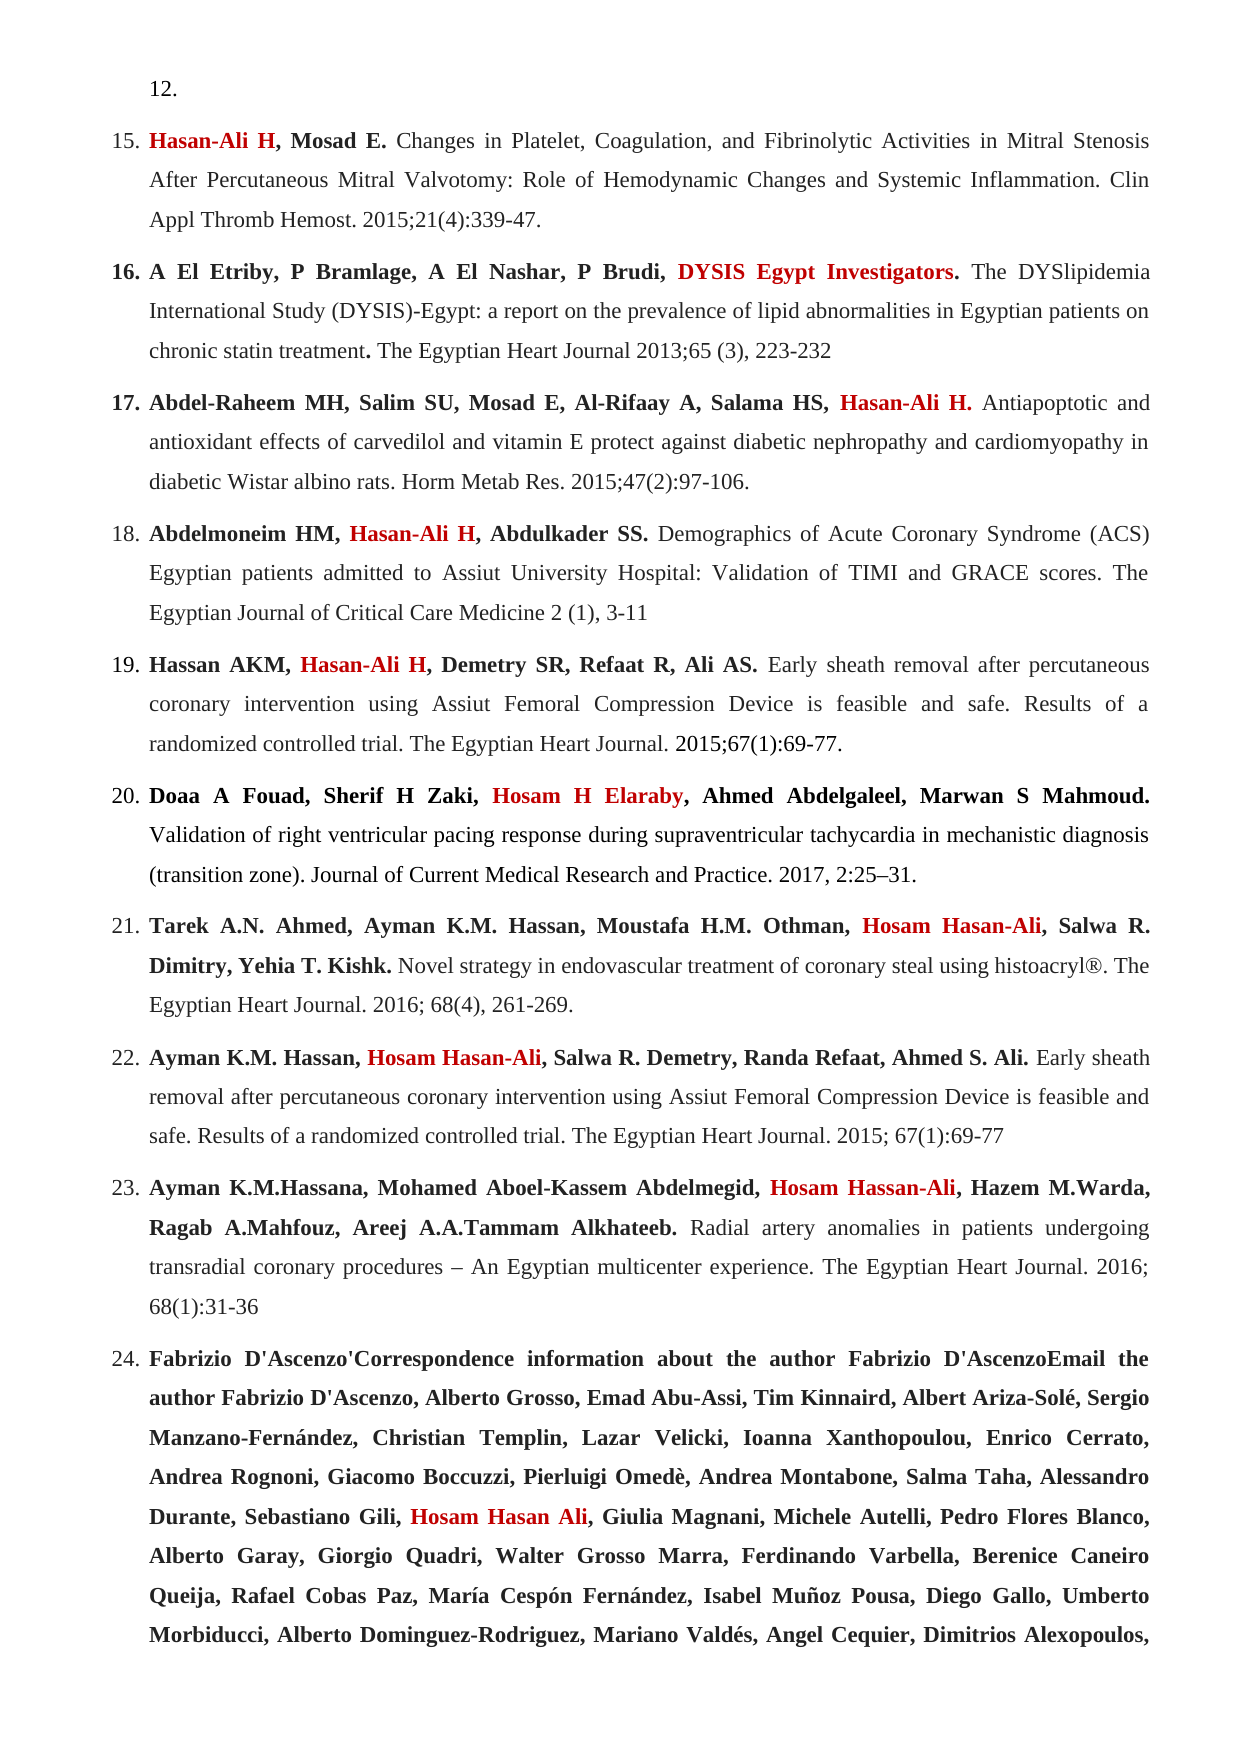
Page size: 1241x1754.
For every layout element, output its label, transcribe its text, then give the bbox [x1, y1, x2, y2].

list Hassan AKM, Hasan-Ali H, Demetry SR, Refaat R, Ali AS. Early sheath removal after percutaneous coronary intervention using Assiut Femoral Compression Device is feasible and safe. Results of a randomized controlled trial. The Egyptian Heart Journal. 2015;67(1):69-77. [111, 651, 1150, 756]
list A El Etriby, P Bramlage, A El Nashar, P Brudi, DYSIS Egypt Investigators. The DYSlipidemia International Study (DYSIS)-Egypt: a report on the prevalence of lipid abnormalities in Egyptian patients on chronic statin treatment. The Egyptian Heart Journal 2013;65 (3), 223-232 [111, 258, 1150, 363]
list Tarek A.N. Ahmed, Ayman K.M. Hassan, Moustafa H.M. Othman, Hosam Hasan-Ali, Salwa R. Dimitry, Yehia T. Kishk. Novel strategy in endovascular treatment of coronary steal using histoacryl®. The Egyptian Heart Journal. 2016; 68(4), 261-269. [111, 913, 1150, 1018]
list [111, 75, 1150, 101]
list Ayman K.M.Hassana, Mohamed Aboel-Kassem Abdelmegid, Hosam Hassan-Ali, Hazem M.Warda, Ragab A.Mahfouz, Areej A.A.Tammam Alkhateeb. Radial artery anomalies in patients undergoing transradial coronary procedures – An Egyptian multicenter experience. The Egyptian Heart Journal. 2016; 68(1):31-36 [111, 1174, 1150, 1319]
list Abdelmoneim HM, Hasan-Ali H, Abdulkader SS. Demographics of Acute Coronary Syndrome (ACS) Egyptian patients admitted to Assiut University Hospital: Validation of TIMI and GRACE scores. The Egyptian Journal of Critical Care Medicine 2 (1), 3-11 [111, 520, 1150, 625]
list Hasan-Ali H, Mosad E. Changes in Platelet, Coagulation, and Fibrinolytic Activities in Mitral Stenosis After Percutaneous Mitral Valvotomy: Role of Hemodynamic Changes and Systemic Inflammation. Clin Appl Thromb Hemost. 2015;21(4):339-47. [111, 127, 1150, 232]
list Doaa A Fouad, Sherif H Zaki, Hosam H Elaraby, Ahmed Abdelgaleel, Marwan S Mahmoud. Validation of right ventricular pacing response during supraventricular tachycardia in mechanistic diagnosis (transition zone). Journal of Current Medical Research and Practice. 2017, 2:25–31. [111, 782, 1150, 887]
list Ayman K.M. Hassan, Hosam Hasan-Ali, Salwa R. Demetry, Randa Refaat, Ahmed S. Ali. Early sheath removal after percutaneous coronary intervention using Assiut Femoral Compression Device is feasible and safe. Results of a randomized controlled trial. The Egyptian Heart Journal. 2015; 67(1):69-77 [111, 1043, 1150, 1149]
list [111, 1345, 1150, 1648]
list Abdel-Raheem MH, Salim SU, Mosad E, Al-Rifaay A, Salama HS, Hasan-Ali H. Antiapoptotic and antioxidant effects of carvedilol and vitamin E protect against diabetic nephropathy and cardiomyopathy in diabetic Wistar albino rats. Horm Metab Res. 2015;47(2):97-106. [111, 389, 1150, 494]
